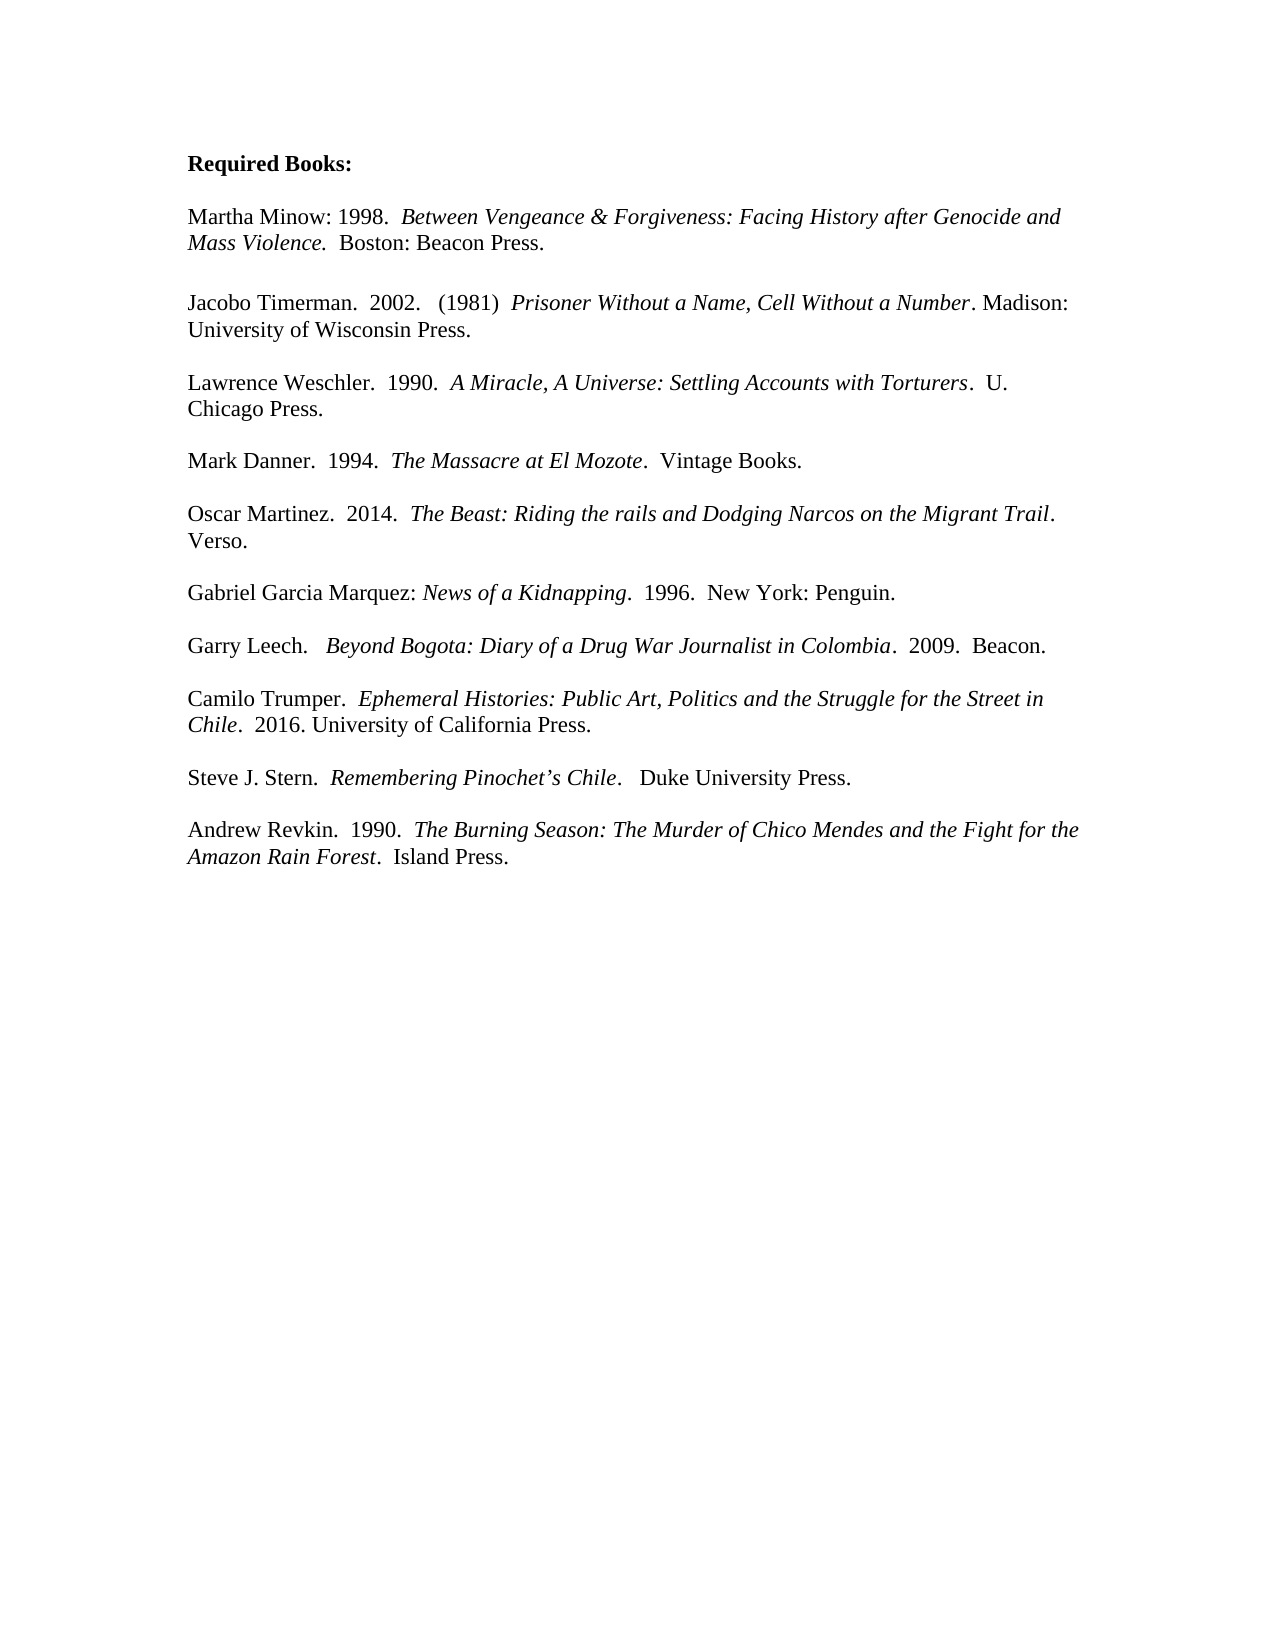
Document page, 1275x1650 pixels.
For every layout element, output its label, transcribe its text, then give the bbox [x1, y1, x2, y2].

text Jacobo Timerman. 2002. (1981) Prisoner Without a Name, Cell Without a Number. Madison: University of Wisconsin Press. [187, 289, 1087, 342]
text Andrew Revkin. 1990. The Burning Season: The Murder of Chico Mendes and the Fight for the Amazon Rain Forest. Island Press. [187, 817, 1087, 869]
text Garry Leech. Beyond Bogota: Diary of a Drug War Journalist in Colombia. 2009. Beacon. [187, 632, 1087, 658]
text Steve J. Stern. Remembering Pinochet’s Chile. Duke University Press. [187, 764, 1087, 790]
text Required Books: [187, 150, 1087, 176]
list Martha Minow: 1998. Between Vengeance & Forgiveness: Facing History after Genocide and Mass Violence. Boston: Beacon Press. [187, 203, 1087, 255]
text Oscar Martinez. 2014. The Beast: Riding the rails and Dodging Narcos on the Migrant Trail. Verso. [187, 500, 1087, 553]
text Lawrence Weschler. 1990. A Miracle, A Universe: Settling Accounts with Torturers. U. Chicago Press. [187, 368, 1087, 421]
text Gabriel Garcia Marquez: News of a Kidnapping. 1996. New York: Penguin. [187, 579, 1087, 606]
text Mark Danner. 1994. The Massacre at El Mozote. Vintage Books. [187, 448, 1087, 474]
text Camilo Trumper. Ephemeral Histories: Public Art, Politics and the Struggle for the Street in Chile. 2016. University of California Press. [187, 685, 1087, 737]
